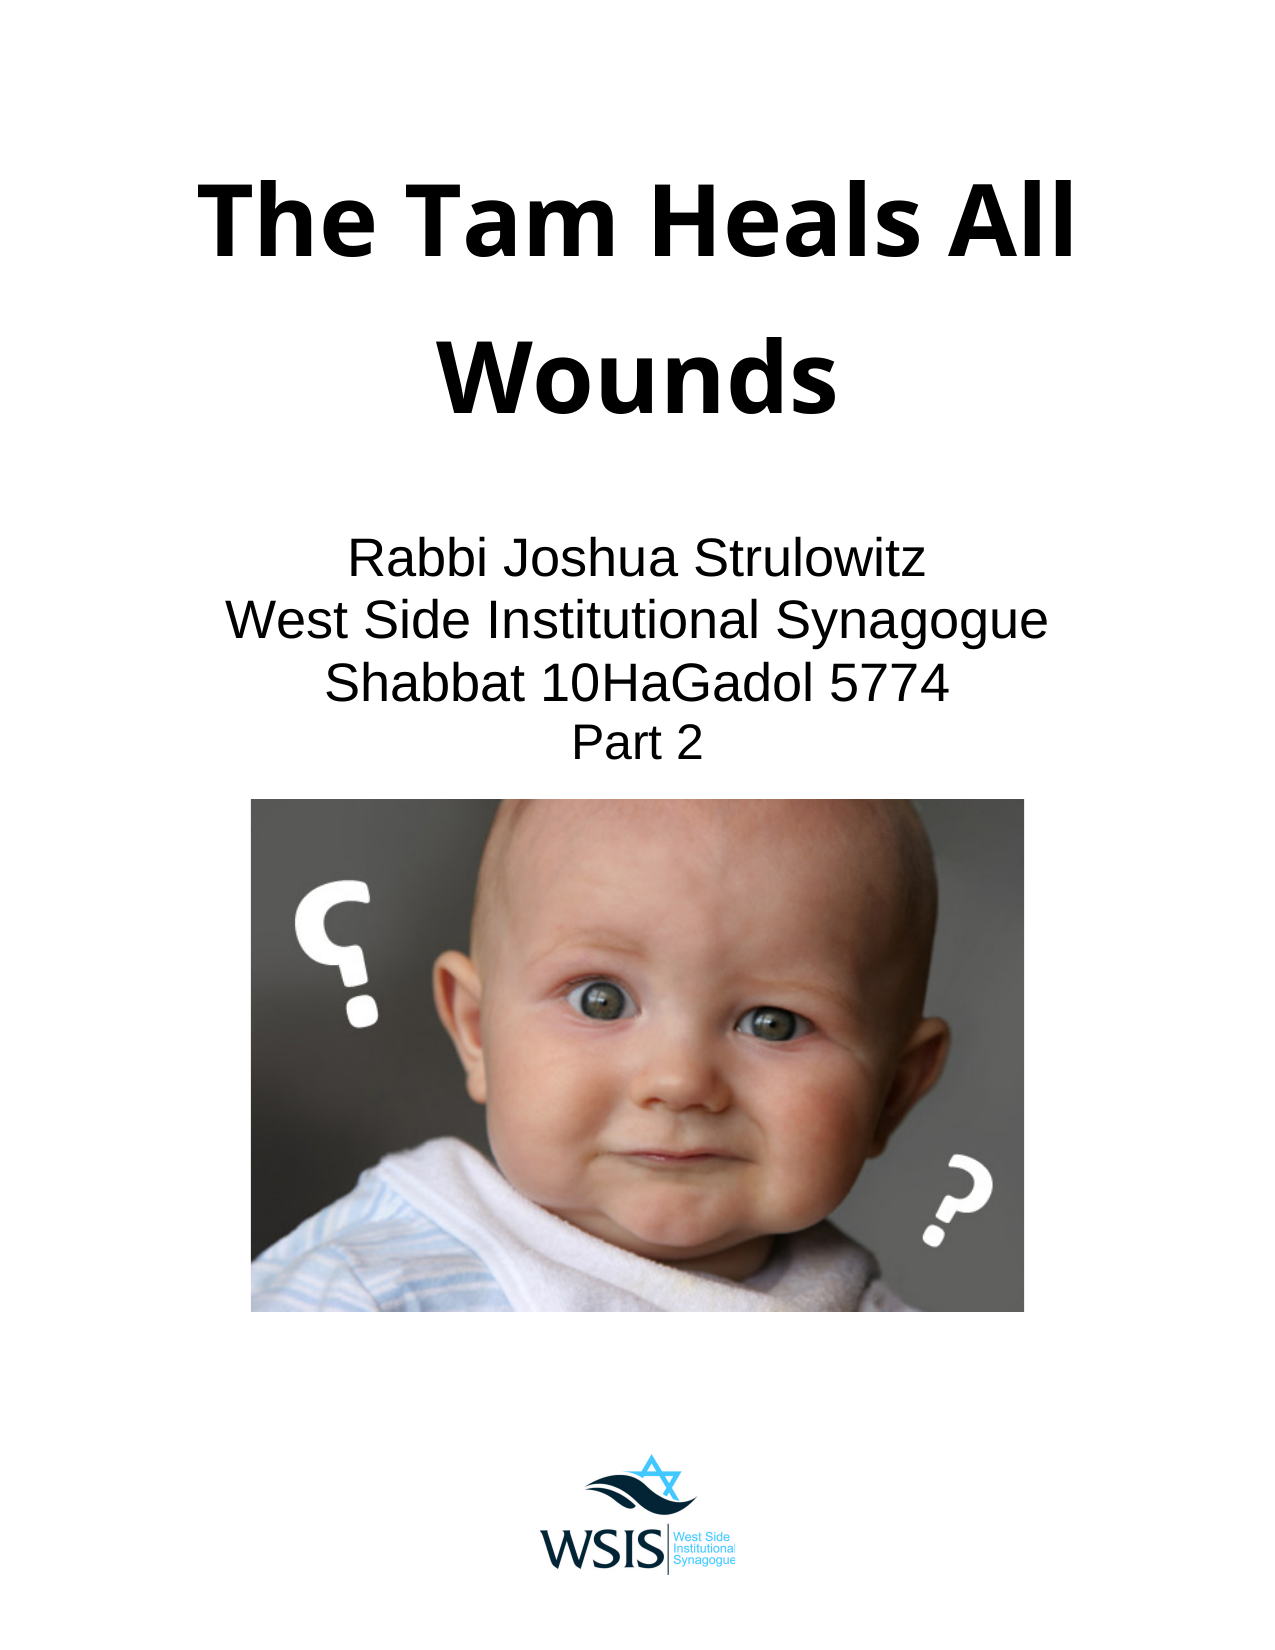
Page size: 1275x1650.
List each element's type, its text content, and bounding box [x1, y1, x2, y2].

text Part 2 [150, 712, 1125, 770]
text Shabbat 10HaGadol 5774 [150, 650, 1125, 712]
list The Tam Heals All Wounds [150, 150, 1125, 443]
picture [539, 1454, 736, 1575]
picture [250, 799, 1025, 1312]
list Rabbi Joshua Strulowitz [150, 526, 1125, 588]
text West Side Institutional Synagogue [150, 588, 1125, 650]
